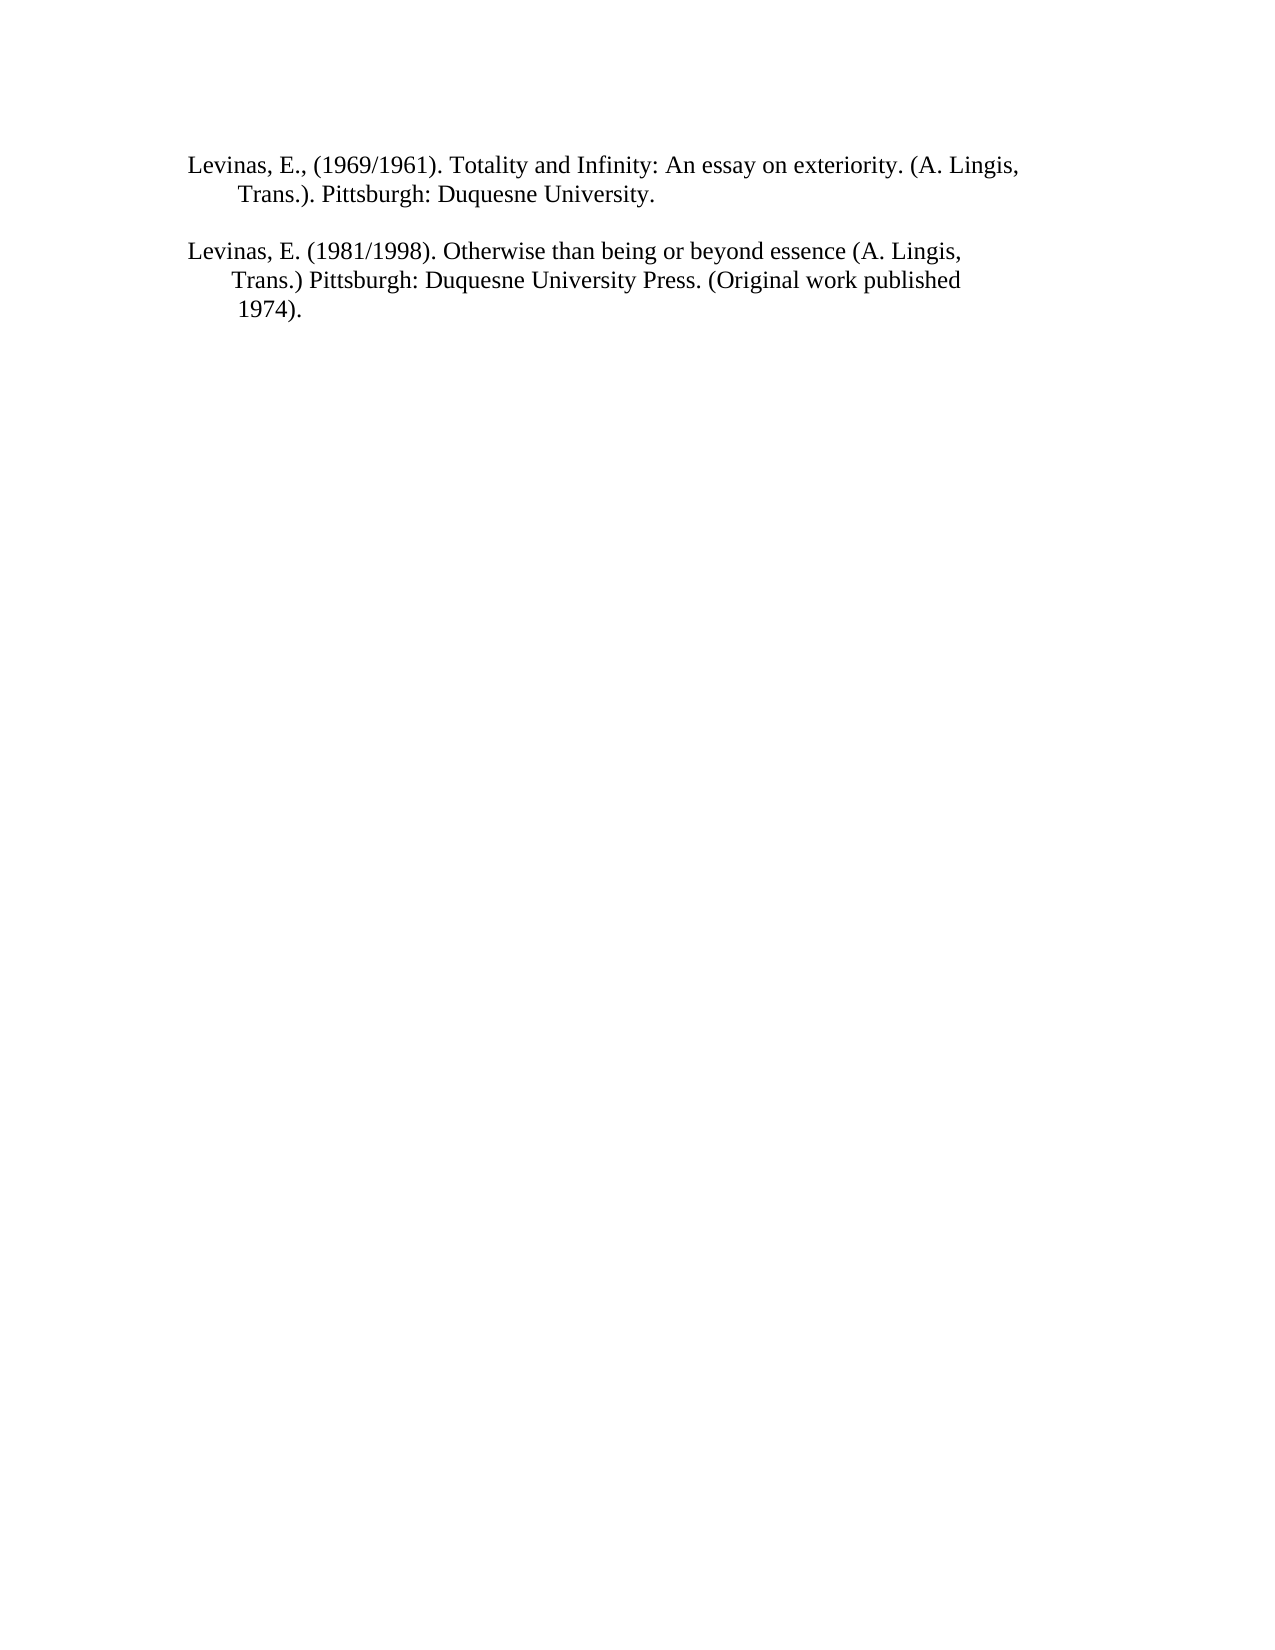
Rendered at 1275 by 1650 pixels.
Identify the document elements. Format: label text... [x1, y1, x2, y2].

text Levinas, E. (1981/1998). Otherwise than being or beyond essence (A. Lingis, [187, 236, 1087, 265]
text Trans.) Pittsburgh: Duquesne University Press. (Original work published [187, 265, 1087, 294]
text 1974). [187, 294, 1087, 322]
text Trans.). Pittsburgh: Duquesne University. [187, 179, 1087, 207]
text Levinas, E., (1969/1961). Totality and Infinity: An essay on exteriority. (A. Lingis, [187, 150, 1087, 179]
